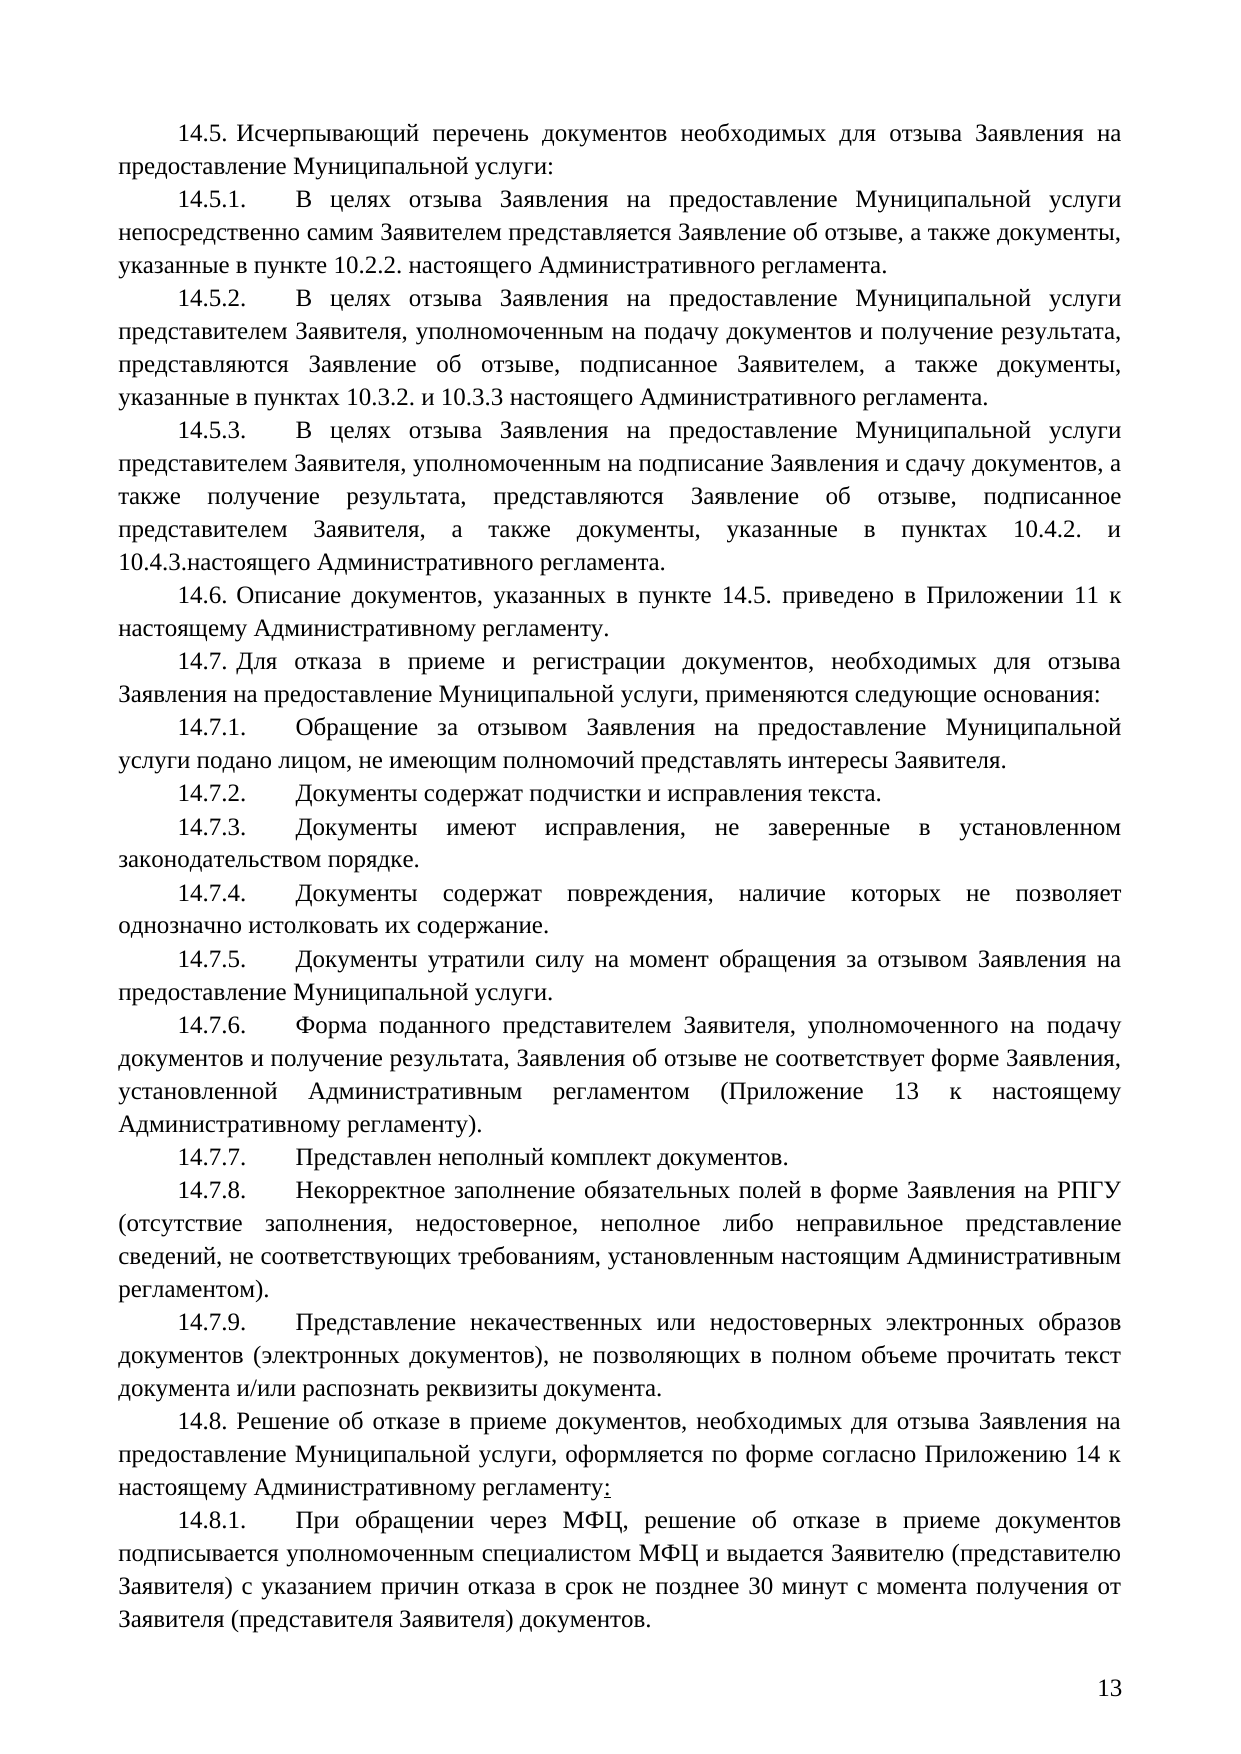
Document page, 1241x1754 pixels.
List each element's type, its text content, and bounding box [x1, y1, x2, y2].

list Исчерпывающий перечень документов необходимых для отзыва Заявления на предоставление Муниципальной услуги: [118, 118, 1122, 180]
list Документы содержат повреждения, наличие которых не позволяет однозначно истолковать их содержание. [118, 878, 1122, 939]
list Документы содержат подчистки и исправления текста. [118, 778, 1122, 807]
list При обращении через МФЦ, решение об отказе в приеме документов подписывается уполномоченным специалистом МФЦ и выдается Заявителю (представителю Заявителя) с указанием причин отказа в срок не позднее 30 минут с момента получения от Заявителя (представителя Заявителя) документов. [118, 1505, 1122, 1633]
list Представление некачественных или недостоверных электронных образов документов (электронных документов), не позволяющих в полном объеме прочитать текст документа и/или распознать реквизиты документа. [118, 1307, 1122, 1402]
list В целях отзыва Заявления на предоставление Муниципальной услуги представителем Заявителя, уполномоченным на подачу документов и получение результата, представляются Заявление об отзыве, подписанное Заявителем, а также документы, указанные в пунктах 10.3.2. и 10.3.3 настоящего Административного регламента. [118, 283, 1122, 411]
list Описание документов, указанных в пункте 14.5. приведено в Приложении 11 к настоящему Административному регламенту. [118, 580, 1122, 642]
list Некорректное заполнение обязательных полей в форме Заявления на РПГУ (отсутствие заполнения, недостоверное, неполное либо неправильное представление сведений, не соответствующих требованиям, установленным настоящим Административным регламентом). [118, 1175, 1122, 1303]
list Для отказа в приеме и регистрации документов, необходимых для отзыва Заявления на предоставление Муниципальной услуги, применяются следующие основания: [118, 646, 1122, 708]
list Обращение за отзывом Заявления на предоставление Муниципальной услуги подано лицом, не имеющим полномочий представлять интересы Заявителя. [118, 712, 1122, 774]
list Документы утратили силу на момент обращения за отзывом Заявления на предоставление Муниципальной услуги. [118, 944, 1122, 1005]
list Форма поданного представителем Заявителя, уполномоченного на подачу документов и получение результата, Заявления об отзыве не соответствует форме Заявления, установленной Административным регламентом (Приложение 13 к настоящему Административному регламенту). [118, 1010, 1122, 1137]
list Представлен неполный комплект документов. [118, 1142, 1122, 1171]
list В целях отзыва Заявления на предоставление Муниципальной услуги непосредственно самим Заявителем представляется Заявление об отзыве, а также документы, указанные в пункте 10.2.2. настоящего Административного регламента. [118, 184, 1122, 279]
list Решение об отказе в приеме документов, необходимых для отзыва Заявления на предоставление Муниципальной услуги, оформляется по форме согласно Приложению 14 к настоящему Административному регламенту: [118, 1406, 1122, 1501]
list В целях отзыва Заявления на предоставление Муниципальной услуги представителем Заявителя, уполномоченным на подписание Заявления и сдачу документов, а также получение результата, представляются Заявление об отзыве, подписанное представителем Заявителя, а также документы, указанные в пунктах 10.4.2. и 10.4.3.настоящего Административного регламента. [118, 415, 1122, 576]
list Документы имеют исправления, не заверенные в установленном законодательством порядке. [118, 812, 1122, 873]
